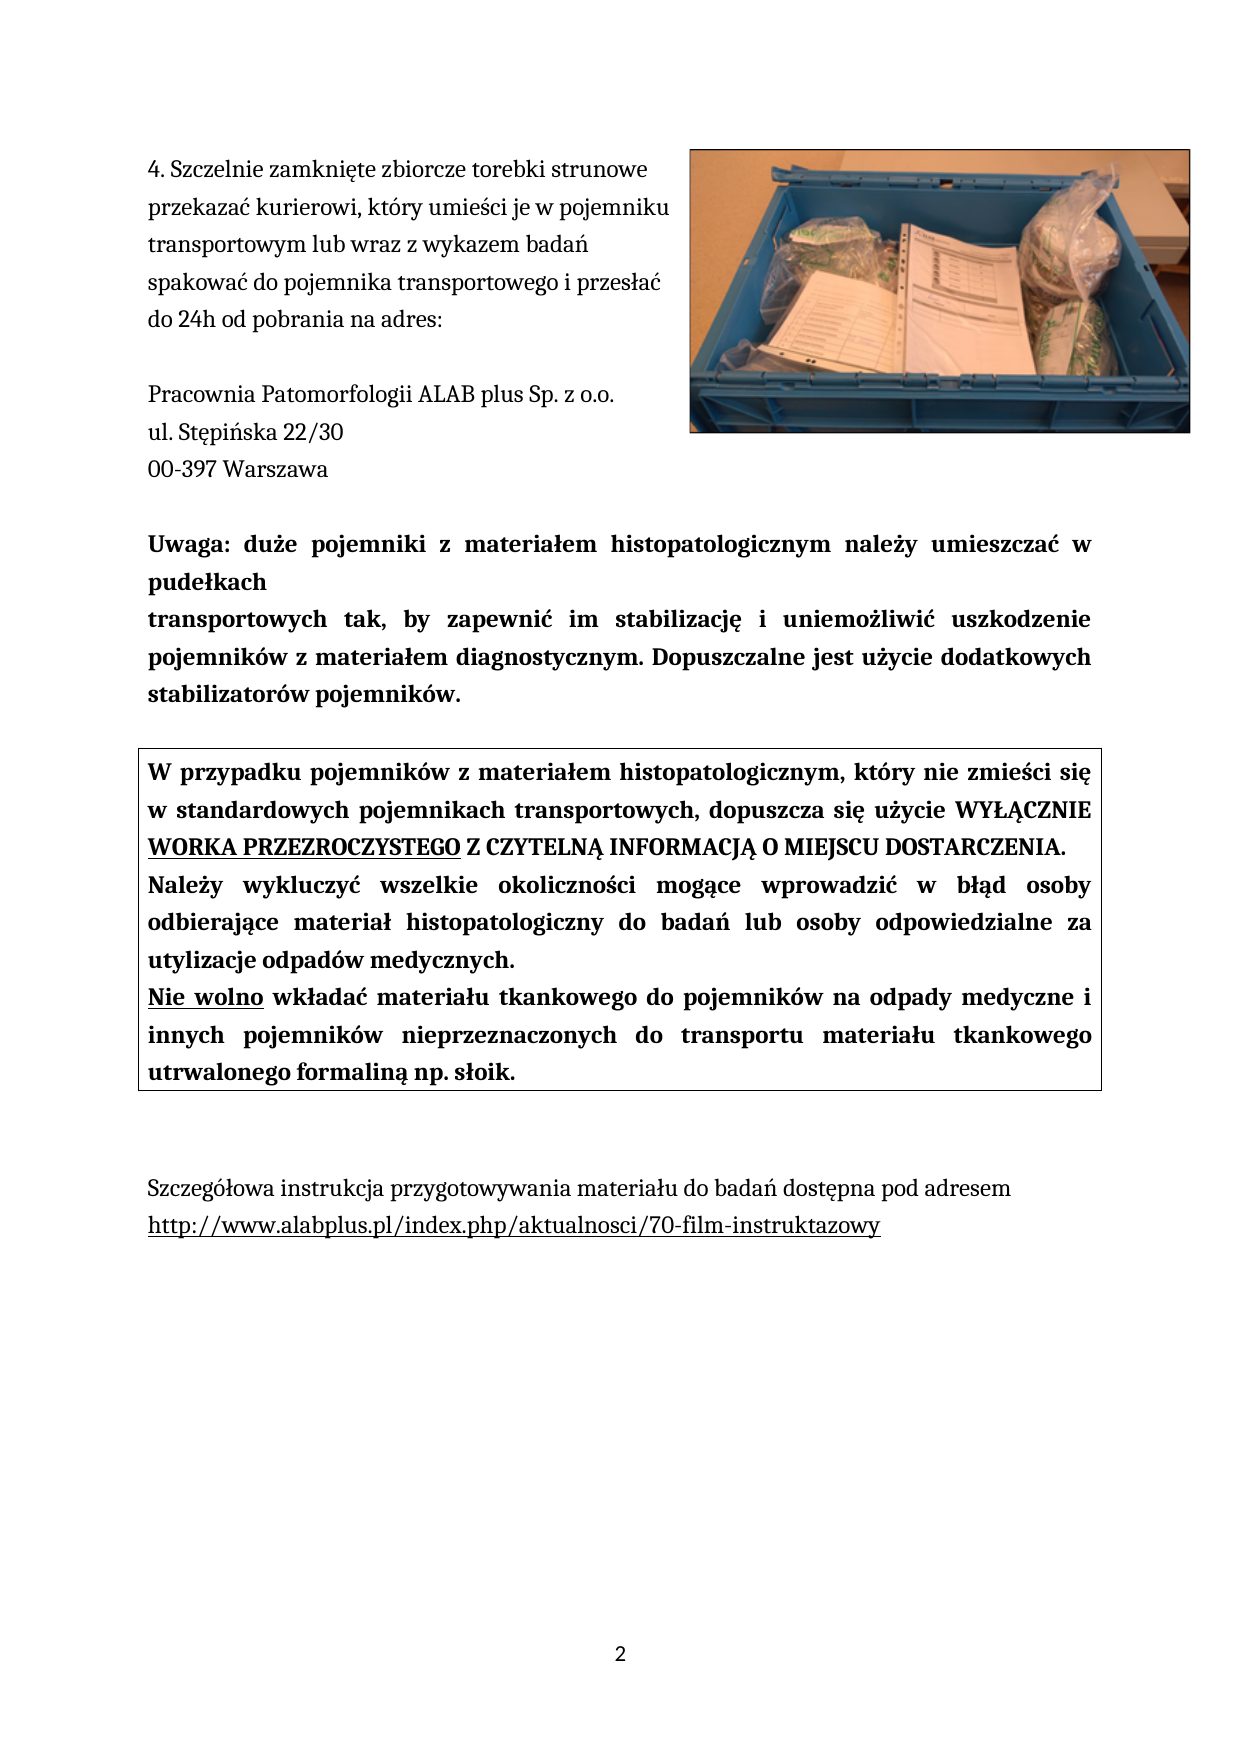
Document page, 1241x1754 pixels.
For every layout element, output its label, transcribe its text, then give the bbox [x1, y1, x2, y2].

picture [689, 149, 1192, 435]
text Należy wykluczyć wszelkie okoliczności mogące wprowadzić w błąd osoby odbierające materiał histopatologiczny do badań lub osoby odpowiedzialne za utylizacje odpadów medycznych. [148, 863, 1093, 973]
text Uwaga: duże pojemniki z materiałem histopatologicznym należy umieszczać w pudełkach [148, 523, 1093, 598]
text Nie wolno wkładać materiału tkankowego do pojemników na odpady medyczne i innych pojemników nieprzeznaczonych do transportu materiału tkankowego utrwalonego formaliną np. słoik. [139, 973, 1101, 1090]
text 00-397 Warszawa [148, 448, 1093, 485]
text ul. Stępińska 22/30 [148, 410, 1093, 448]
text 4. Szczelnie zamknięte zbiorcze torebki strunowe przekazać kurierowi, który umieści je w pojemniku transportowym lub wraz z wykazem badań spakować do pojemnika transportowego i przesłać do 24h od pobrania na adres: [148, 148, 1093, 335]
text W przypadku pojemników z materiałem histopatologicznym, który nie zmieści się w standardowych pojemnikach transportowych, dopuszcza się użycie WYŁĄCZNIE WORKA PRZEZROCZYSTEGO Z CZYTELNĄ INFORMACJĄ O MIEJSCU DOSTARCZENIA. [139, 749, 1101, 863]
text Szczegółowa instrukcja przygotowywania materiału do badań dostępna pod adresem [148, 1166, 1093, 1204]
text transportowych tak, by zapewnić im stabilizację i uniemożliwić uszkodzenie pojemników z materiałem diagnostycznym. Dopuszczalne jest użycie dodatkowych stabilizatorów pojemników. [148, 598, 1093, 710]
text http://www.alabplus.pl/index.php/aktualnosci/70-film-instruktazowy [148, 1204, 1093, 1241]
text Pracownia Patomorfologii ALAB plus Sp. z o.o. [148, 373, 689, 410]
